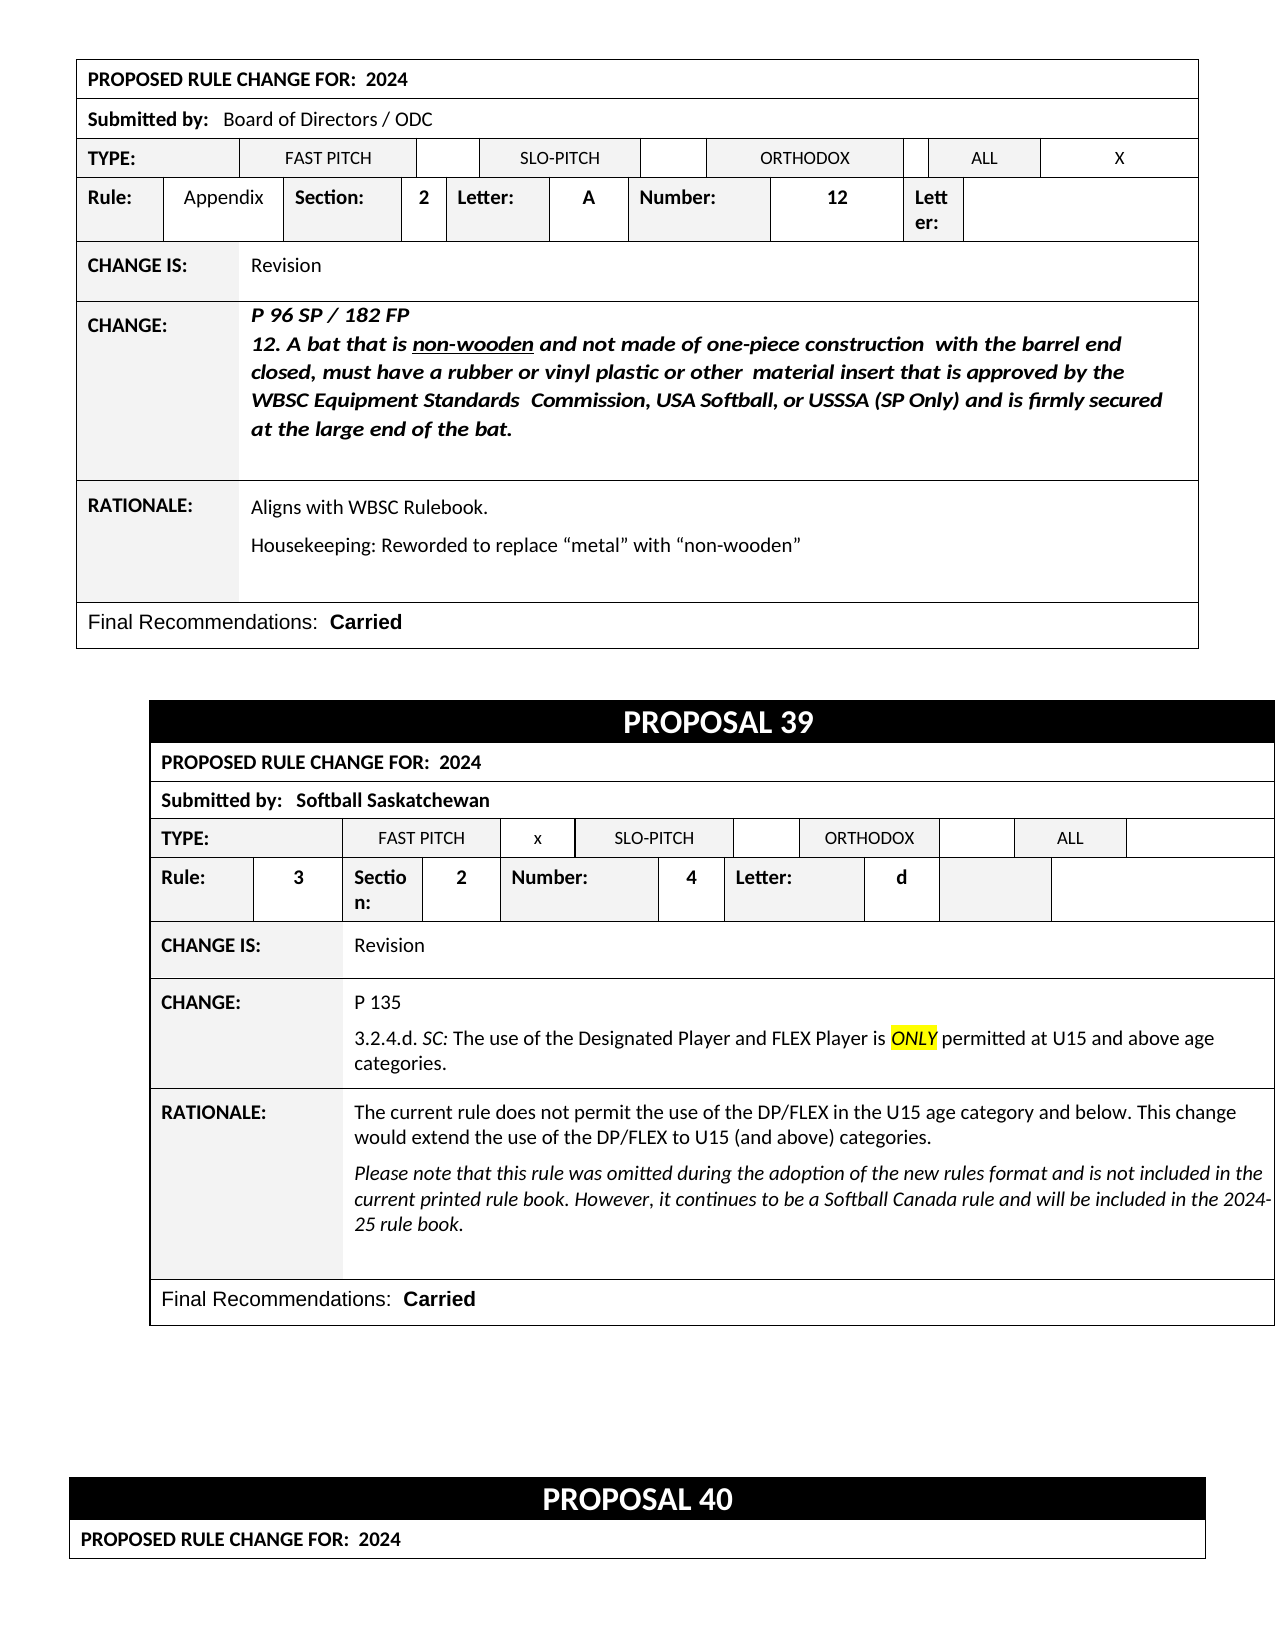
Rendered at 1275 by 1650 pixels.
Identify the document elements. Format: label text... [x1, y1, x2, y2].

table_cell ALL [1015, 819, 1126, 857]
table_cell PROPOSED RULE CHANGE FOR: 2024 [151, 743, 1274, 781]
table_cell d [865, 858, 939, 921]
table_cell [1052, 858, 1274, 921]
table_cell [417, 139, 479, 177]
table_cell FAST PITCH [343, 819, 500, 857]
table_cell x [501, 819, 574, 857]
table_cell ORTHODOX [707, 139, 903, 177]
table_cell [964, 178, 1198, 241]
table_cell [734, 819, 799, 857]
table_cell Section: [284, 178, 401, 241]
table_cell Section: [343, 858, 422, 921]
table_cell 12 [771, 178, 903, 241]
table_cell CHANGE IS: [77, 242, 239, 301]
table_cell Letter: [904, 178, 963, 241]
table_cell Letter: [725, 858, 864, 921]
table_cell TYPE: [151, 819, 342, 857]
table_cell CHANGE: [77, 302, 239, 480]
table_cell Revision [240, 242, 1198, 301]
table_cell Rule: [151, 858, 253, 921]
table_header PROPOSAL 40 [70, 1478, 1205, 1519]
table_cell Submitted by: Board of Directors / ODC [77, 99, 1198, 138]
table_header PROPOSAL 39 [151, 701, 1274, 742]
table_cell TYPE: [77, 139, 239, 177]
table_cell [940, 819, 1014, 857]
table_cell RATIONALE: [77, 481, 239, 602]
table_cell P 135 3.2.4.d. SC: The use of the Designated Player and FLEX Player is ONLY permitted at U15 and above age categories. [343, 979, 1274, 1088]
table_cell PROPOSED RULE CHANGE FOR: 2024 [77, 60, 1198, 98]
table_cell SLO-PITCH [480, 139, 640, 177]
table_cell [904, 139, 928, 177]
table_cell Rule: [77, 178, 163, 241]
table_cell ORTHODOX [800, 819, 939, 857]
table_cell 3 [254, 858, 342, 921]
table_cell P 96 SP / 182 FP 12. A bat that is non-wooden and not made of one-piece construction with the barrel end closed, must have a rubber or vinyl plastic or other material insert that is approved by the WBSC Equipment Standards Commission, USA Softball, or USSSA (SP Only) and is firmly secured at the large end of the bat. [240, 302, 1198, 480]
table_cell Final Recommendations: Carried [151, 1280, 1274, 1325]
table_cell FAST PITCH [240, 139, 416, 177]
table_cell [1127, 819, 1274, 857]
table_cell PROPOSED RULE CHANGE FOR: 2024 [70, 1520, 1205, 1558]
table_cell The current rule does not permit the use of the DP/FLEX in the U15 age category and below. This change would extend the use of the DP/FLEX to U15 (and above) categories. Please note that this rule was omitted during the adoption of the new rules format and is not included in the current printed rule book. However, it continues to be a Softball Canada rule and will be included in the 2024-25 rule book. [343, 1089, 1274, 1279]
table_cell Submitted by: Softball Saskatchewan [151, 782, 1274, 818]
table_cell Appendix [164, 178, 283, 241]
table_cell Number: [629, 178, 770, 241]
table_cell X [1041, 139, 1198, 177]
table_cell Revision [343, 922, 1274, 977]
table_cell CHANGE: [151, 979, 343, 1088]
table_cell 2 [402, 178, 446, 241]
table_cell [940, 858, 1051, 921]
table_cell Aligns with WBSC Rulebook. Housekeeping: Reworded to replace “metal” with “non-wooden” [240, 481, 1198, 602]
table_cell SLO-PITCH [576, 819, 733, 857]
table_cell A [550, 178, 628, 241]
table_cell CHANGE IS: [151, 922, 343, 977]
table_cell [641, 139, 706, 177]
table_cell Letter: [447, 178, 549, 241]
table_cell RATIONALE: [151, 1089, 343, 1279]
table_cell Number: [501, 858, 658, 921]
table_cell 2 [423, 858, 500, 921]
table_cell 4 [659, 858, 724, 921]
table_cell Final Recommendations: Carried [77, 603, 1198, 648]
table_cell ALL [929, 139, 1040, 177]
